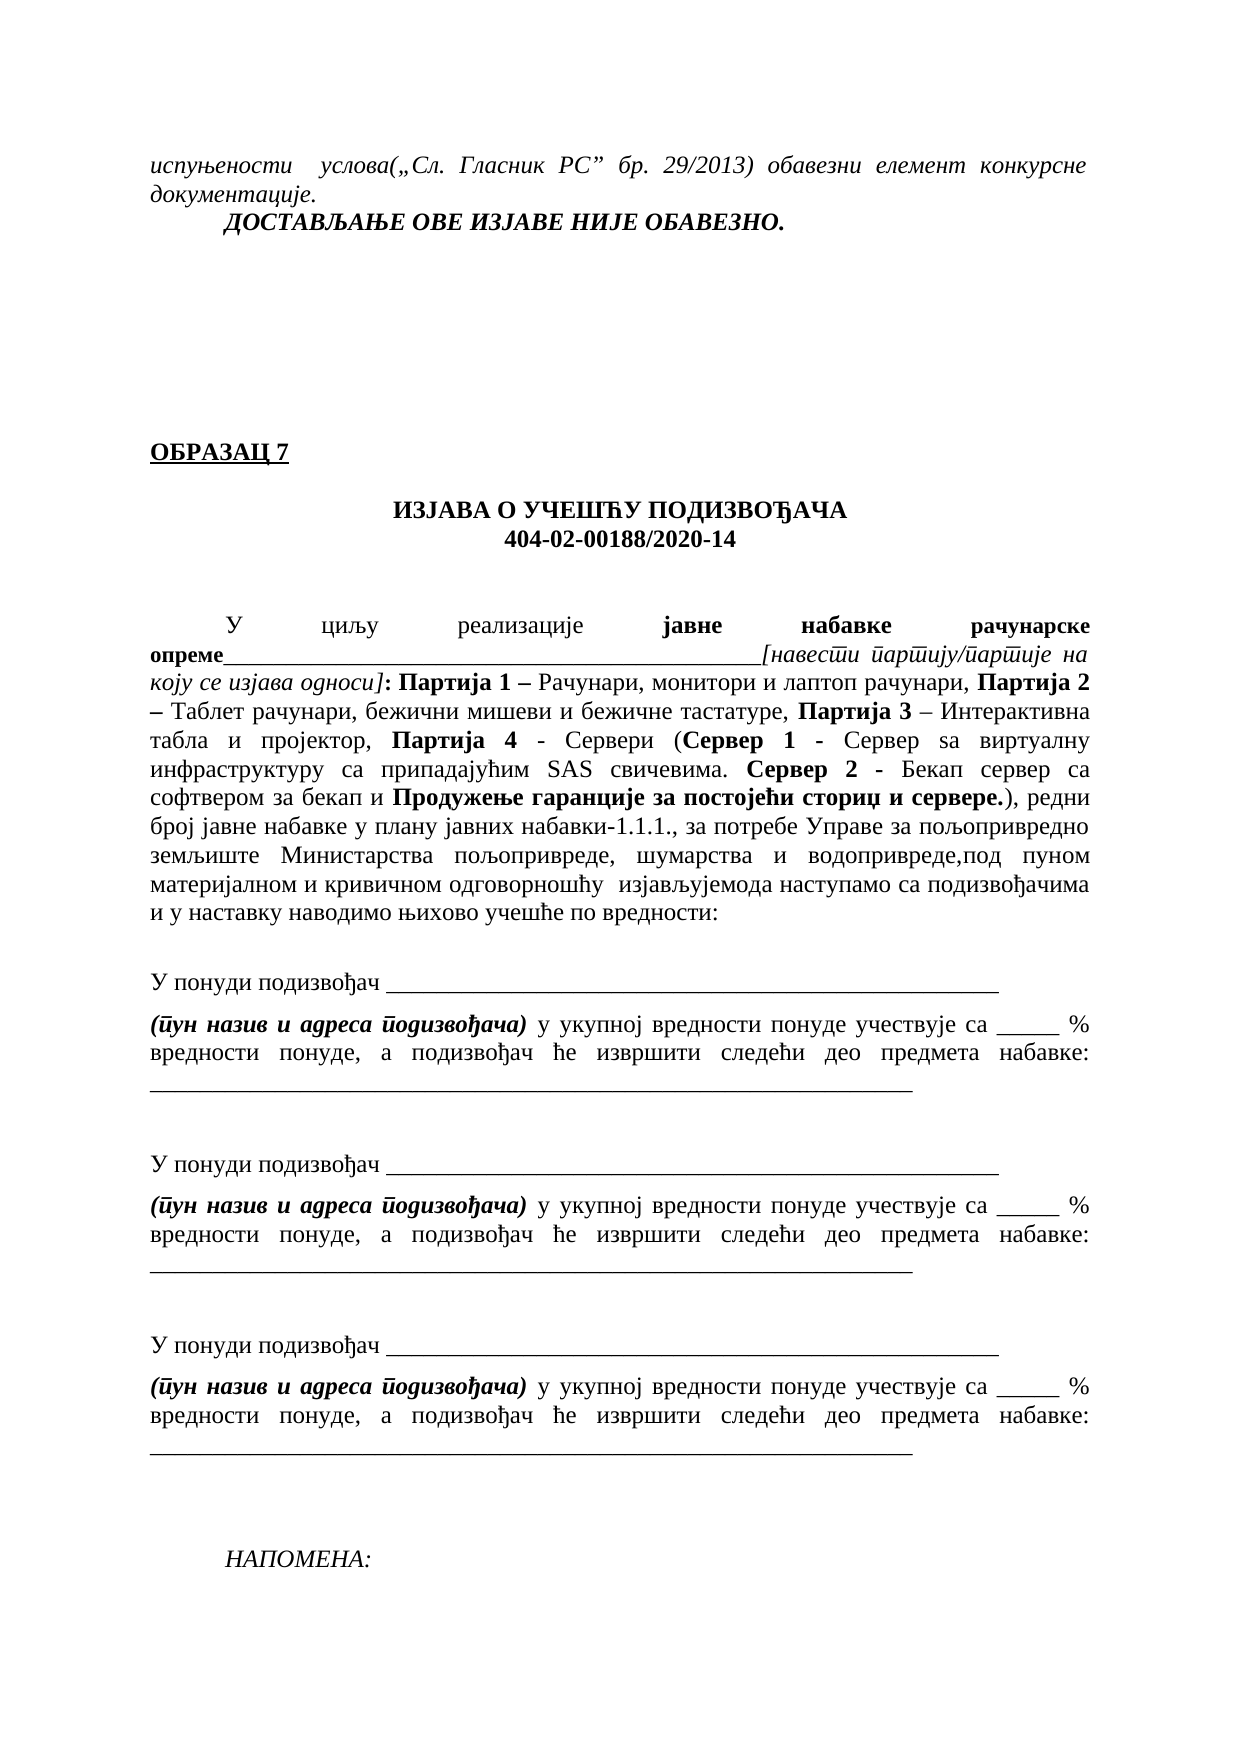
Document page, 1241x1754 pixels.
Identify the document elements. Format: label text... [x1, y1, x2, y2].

text (пун назив и адреса подизвођача) у укупној вредности понуде учествује са _____ % вредности понуде, а подизвођач ће извршити следећи део предмета набавке: _____________________________________________________________ [150, 1371, 1090, 1457]
text ДОСТАВЉАЊЕ ОВЕ ИЗЈАВЕ НИЈЕ ОБАВЕЗНО. [150, 207, 1090, 236]
text ОБРАЗАЦ 7 [150, 437, 1090, 466]
text У циљу реализације јавне набавке рачунарске опреме___________________________________________[навести партију/партије на коју се изјава односи]: Партија 1 – Рачунари, монитори и лаптоп рачунари, Партија 2 – Таблет рачунари, бежични мишеви и бежичне тастатуре, Партија 3 – Интерактивна табла и пројектор, Партија 4 - Сервери (Сервер 1 - Сервер ѕа виртуалну инфраструктуру са припадајућим SAS свичевима. Сервер 2 - Бекап сервер са софтвером за бекап и Продужење гаранције за постојећи сториџ и сервере.), редни број јавне набавке у плану јавних набавки-1.1.1., за потребе Управе за пољопривредно земљиште Министарства пољопривреде, шумарства и водопривреде,под пуном материјалном и кривичном одговорношћу изјављујемода наступамо са подизвођачима и у наставку наводимо њихово учешће по вредности: [150, 610, 1090, 926]
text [150, 150, 1090, 207]
text У понуди подизвођач _________________________________________________ [150, 1149, 1090, 1177]
text У понуди подизвођач _________________________________________________ [150, 967, 1090, 996]
text 404-02-00188/2020-14 [150, 524, 1090, 552]
text (пун назив и адреса подизвођача) у укупној вредности понуде учествује са _____ % вредности понуде, а подизвођач ће извршити следећи део предмета набавке: _____________________________________________________________ [150, 1009, 1090, 1095]
text НАПОМЕНА: [150, 1544, 1090, 1572]
text (пун назив и адреса подизвођача) у укупној вредности понуде учествује са _____ % вредности понуде, а подизвођач ће извршити следећи део предмета набавке: _____________________________________________________________ [150, 1190, 1090, 1276]
text У понуди подизвођач _________________________________________________ [150, 1330, 1090, 1359]
text ИЗЈАВА О УЧЕШЋУ ПОДИЗВОЂАЧА [150, 495, 1090, 524]
